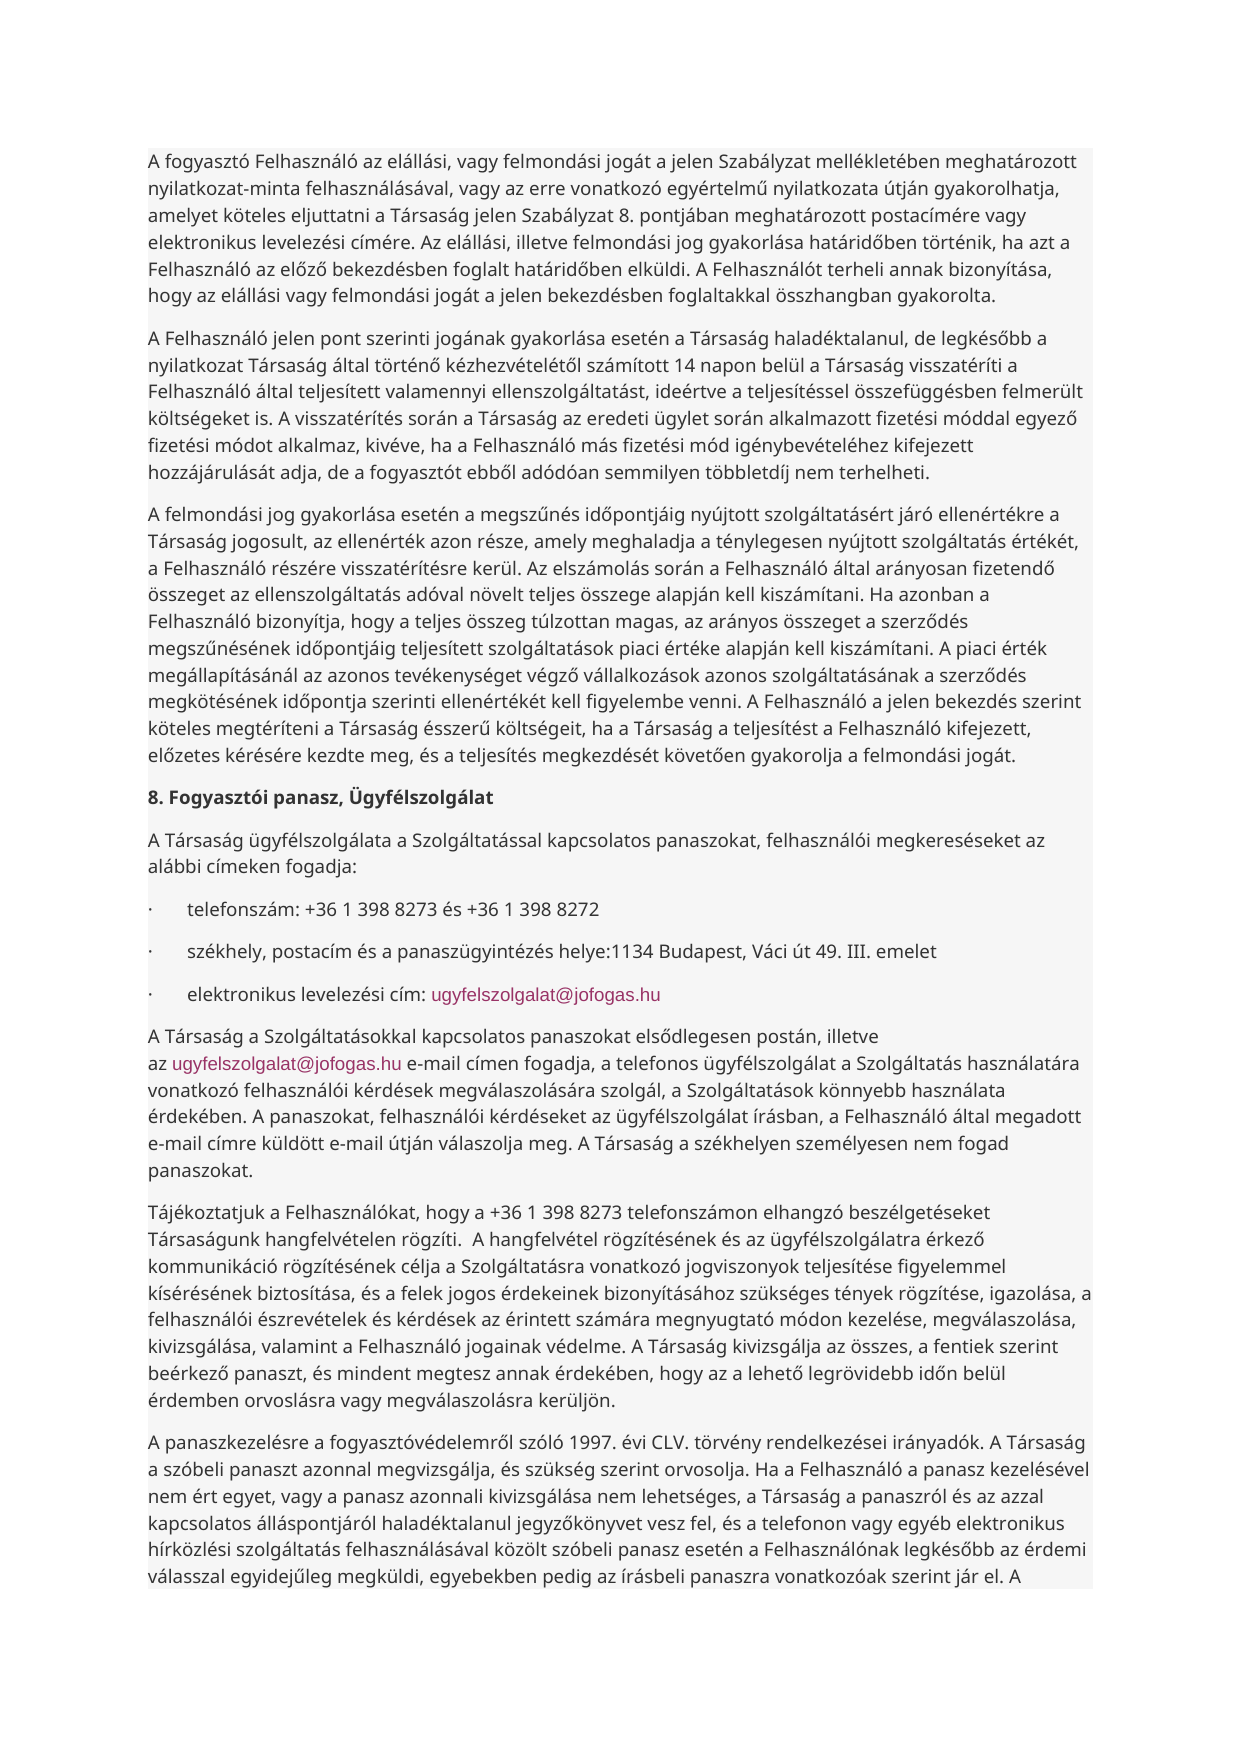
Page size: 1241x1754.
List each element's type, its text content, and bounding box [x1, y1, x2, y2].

text · székhely, postacím és a panaszügyintézés helye:1134 Budapest, Váci út 49. III. emelet [148, 937, 1093, 964]
text A fogyasztó Felhasználó az elállási, vagy felmondási jogát a jelen Szabályzat mellékletében meghatározott nyilatkozat-minta felhasználásával, vagy az erre vonatkozó egyértelmű nyilatkozata útján gyakorolhatja, amelyet köteles eljuttatni a Társaság jelen Szabályzat 8. pontjában meghatározott postacímére vagy elektronikus levelezési címére. Az elállási, illetve felmondási jog gyakorlása határidőben történik, ha azt a Felhasználó az előző bekezdésben foglalt határidőben elküldi. A Felhasználót terheli annak bizonyítása, hogy az elállási vagy felmondási jogát a jelen bekezdésben foglaltakkal összhangban gyakorolta. [148, 148, 1093, 308]
text A Társaság ügyfélszolgálata a Szolgáltatással kapcsolatos panaszokat, felhasználói megkereséseket az alábbi címeken fogadja: [148, 826, 1093, 879]
text · telefonszám: +36 1 398 8273 és +36 1 398 8272 [148, 895, 1093, 922]
text · elektronikus levelezési cím: ugyfelszolgalat@jofogas.hu [148, 980, 1093, 1007]
text 8. Fogyasztói panasz, Ügyfélszolgálat [148, 783, 1093, 810]
text A Társaság a Szolgáltatásokkal kapcsolatos panaszokat elsődlegesen postán, illetve az ugyfelszolgalat@jofogas.hu e-mail címen fogadja, a telefonos ügyfélszolgálat a Szolgáltatás használatára vonatkozó felhasználói kérdések megválaszolására szolgál, a Szolgáltatások könnyebb használata érdekében. A panaszokat, felhasználói kérdéseket az ügyfélszolgálat írásban, a Felhasználó által megadott e-mail címre küldött e-mail útján válaszolja meg. A Társaság a székhelyen személyesen nem fogad panaszokat. [148, 1022, 1093, 1183]
text A Felhasználó jelen pont szerinti jogának gyakorlása esetén a Társaság haladéktalanul, de legkésőbb a nyilatkozat Társaság által történő kézhezvételétől számított 14 napon belül a Társaság visszatéríti a Felhasználó által teljesített valamennyi ellenszolgáltatást, ideértve a teljesítéssel összefüggésben felmerült költségeket is. A visszatérítés során a Társaság az eredeti ügylet során alkalmazott fizetési móddal egyező fizetési módot alkalmaz, kivéve, ha a Felhasználó más fizetési mód igénybevételéhez kifejezett hozzájárulását adja, de a fogyasztót ebből adódóan semmilyen többletdíj nem terhelheti. [148, 324, 1093, 484]
text Tájékoztatjuk a Felhasználókat, hogy a +36 1 398 8273 telefonszámon elhangzó beszélgetéseket Társaságunk hangfelvételen rögzíti. A hangfelvétel rögzítésének és az ügyfélszolgálatra érkező kommunikáció rögzítésének célja a Szolgáltatásra vonatkozó jogviszonyok teljesítése figyelemmel kísérésének biztosítása, és a felek jogos érdekeinek bizonyításához szükséges tények rögzítése, igazolása, a felhasználói észrevételek és kérdések az érintett számára megnyugtató módon kezelése, megválaszolása, kivizsgálása, valamint a Felhasználó jogainak védelme. A Társaság kivizsgálja az összes, a fentiek szerint beérkező panaszt, és mindent megtesz annak érdekében, hogy az a lehető legrövidebb időn belül érdemben orvoslásra vagy megválaszolásra kerüljön. [148, 1198, 1093, 1413]
text A felmondási jog gyakorlása esetén a megszűnés időpontjáig nyújtott szolgáltatásért járó ellenértékre a Társaság jogosult, az ellenérték azon része, amely meghaladja a ténylegesen nyújtott szolgáltatás értékét, a Felhasználó részére visszatérítésre kerül. Az elszámolás során a Felhasználó által arányosan fizetendő összeget az ellenszolgáltatás adóval növelt teljes összege alapján kell kiszámítani. Ha azonban a Felhasználó bizonyítja, hogy a teljes összeg túlzottan magas, az arányos összeget a szerződés megszűnésének időpontjáig teljesített szolgáltatások piaci értéke alapján kell kiszámítani. A piaci érték megállapításánál az azonos tevékenységet végző vállalkozások azonos szolgáltatásának a szerződés megkötésének időpontja szerinti ellenértékét kell figyelembe venni. A Felhasználó a jelen bekezdés szerint köteles megtéríteni a Társaság ésszerű költségeit, ha a Társaság a teljesítést a Felhasználó kifejezett, előzetes kérésére kezdte meg, és a teljesítés megkezdését követően gyakorolja a felmondási jogát. [148, 500, 1093, 768]
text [148, 1428, 1093, 1589]
